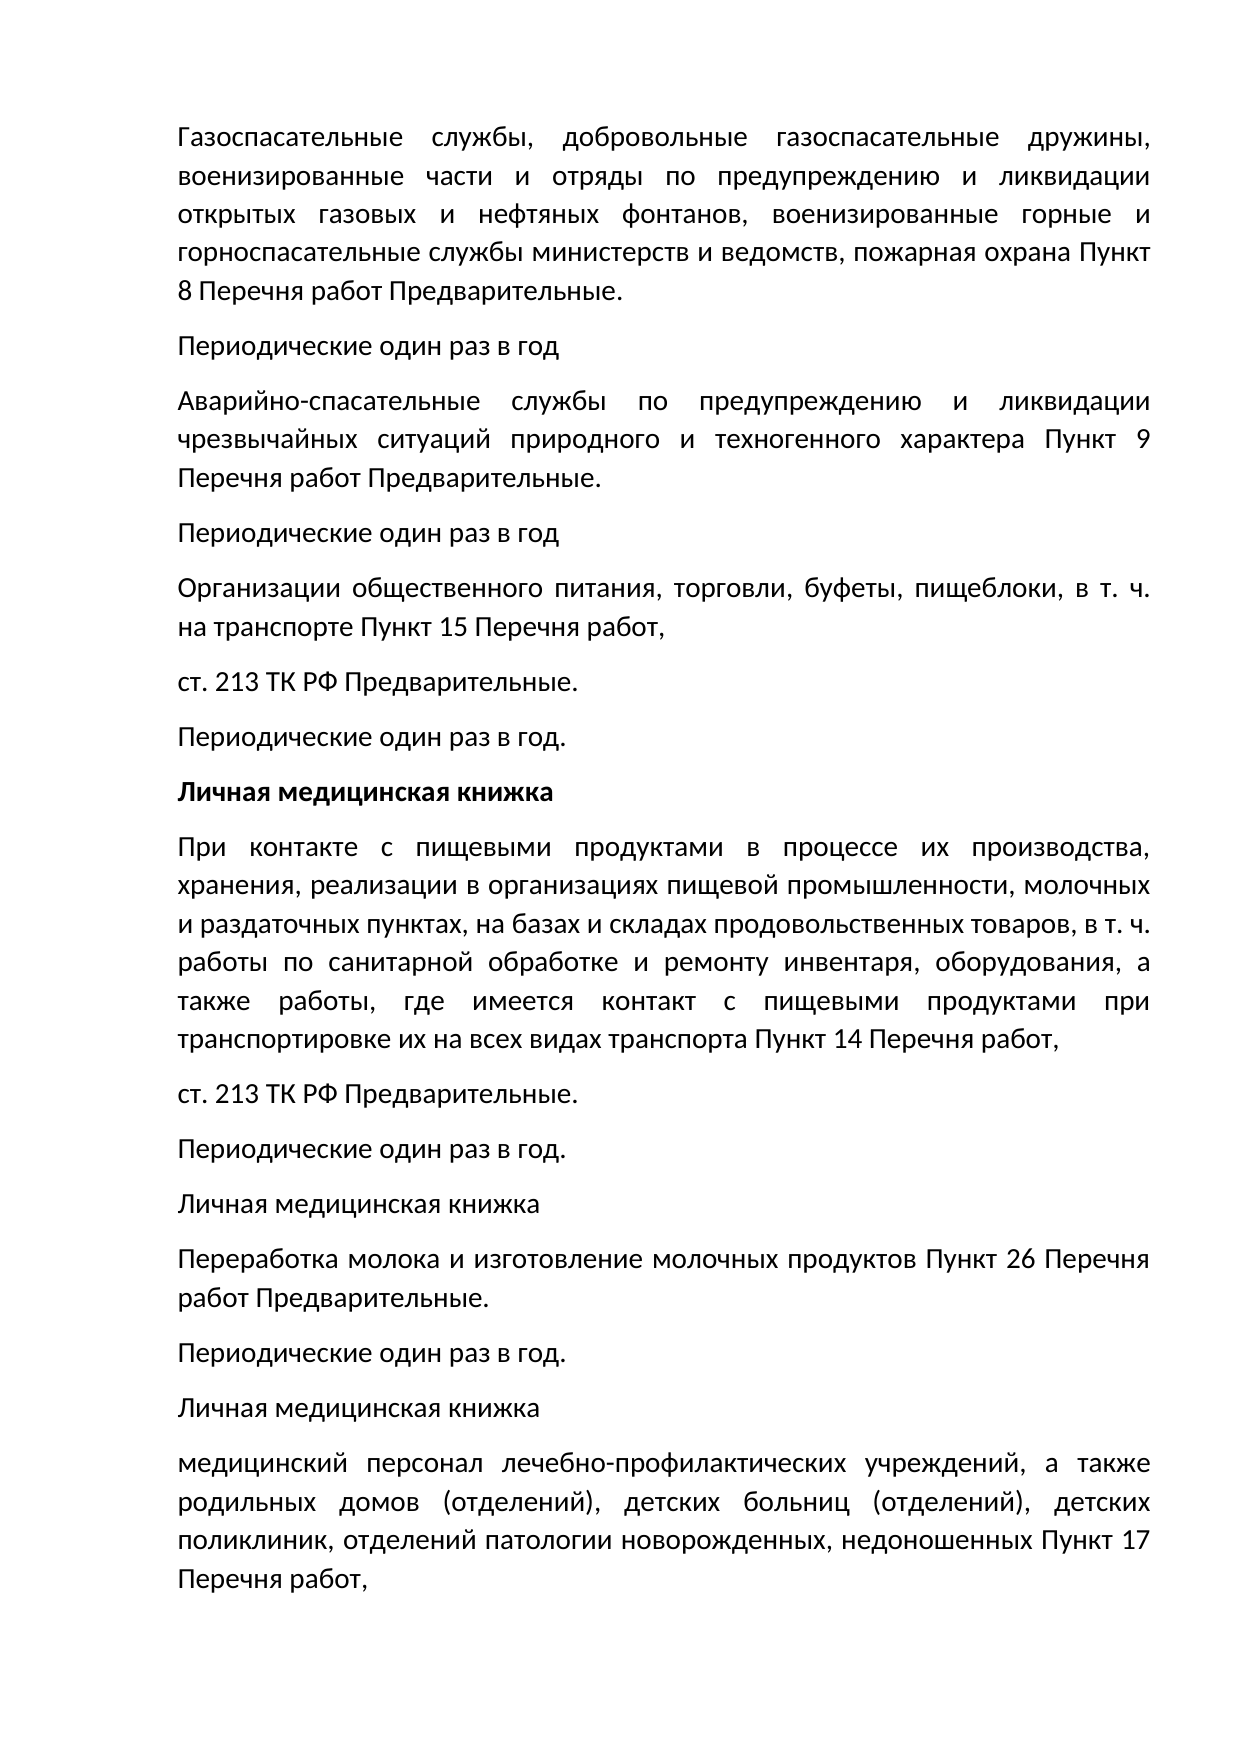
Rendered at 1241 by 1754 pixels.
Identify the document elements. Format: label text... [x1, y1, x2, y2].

text Периодические один раз в год. [177, 718, 1152, 753]
text Организации общественного питания, торговли, буфеты, пищеблоки, в т. ч. на транспорте Пункт 15 Перечня работ, [177, 569, 1152, 643]
text Личная медицинская книжка [177, 1186, 1152, 1221]
text Периодические один раз в год [177, 327, 1152, 363]
text медицинский персонал лечебно-профилактических учреждений, а также родильных домов (отделений), детских больниц (отделений), детских поликлиник, отделений патологии новорожденных, недоношенных Пункт 17 Перечня работ, [177, 1444, 1152, 1595]
text Аварийно-спасательные службы по предупреждению и ликвидации чрезвычайных ситуаций природного и техногенного характера Пункт 9 Перечня работ Предварительные. [177, 382, 1152, 494]
text Личная медицинская книжка [177, 1389, 1152, 1425]
text Периодические один раз в год. [177, 1130, 1152, 1166]
text Переработка молока и изготовление молочных продуктов Пункт 26 Перечня работ Предварительные. [177, 1241, 1152, 1315]
text ст. 213 ТК РФ Предварительные. [177, 663, 1152, 698]
text Газоспасательные службы, добровольные газоспасательные дружины, военизированные части и отряды по предупреждению и ликвидации открытых газовых и нефтяных фонтанов, военизированные горные и горноспасательные службы министерств и ведомств, пожарная охрана Пункт 8 Перечня работ Предварительные. [177, 118, 1152, 307]
text ст. 213 ТК РФ Предварительные. [177, 1075, 1152, 1111]
text Периодические один раз в год [177, 514, 1152, 550]
text Периодические один раз в год. [177, 1334, 1152, 1370]
text При контакте с пищевыми продуктами в процессе их производства, хранения, реализации в организациях пищевой промышленности, молочных и раздаточных пунктах, на базах и складах продовольственных товаров, в т. ч. работы по санитарной обработке и ремонту инвентаря, оборудования, а также работы, где имеется контакт с пищевыми продуктами при транспортировке их на всех видах транспорта Пункт 14 Перечня работ, [177, 828, 1152, 1056]
text Личная медицинская книжка [177, 773, 1152, 808]
